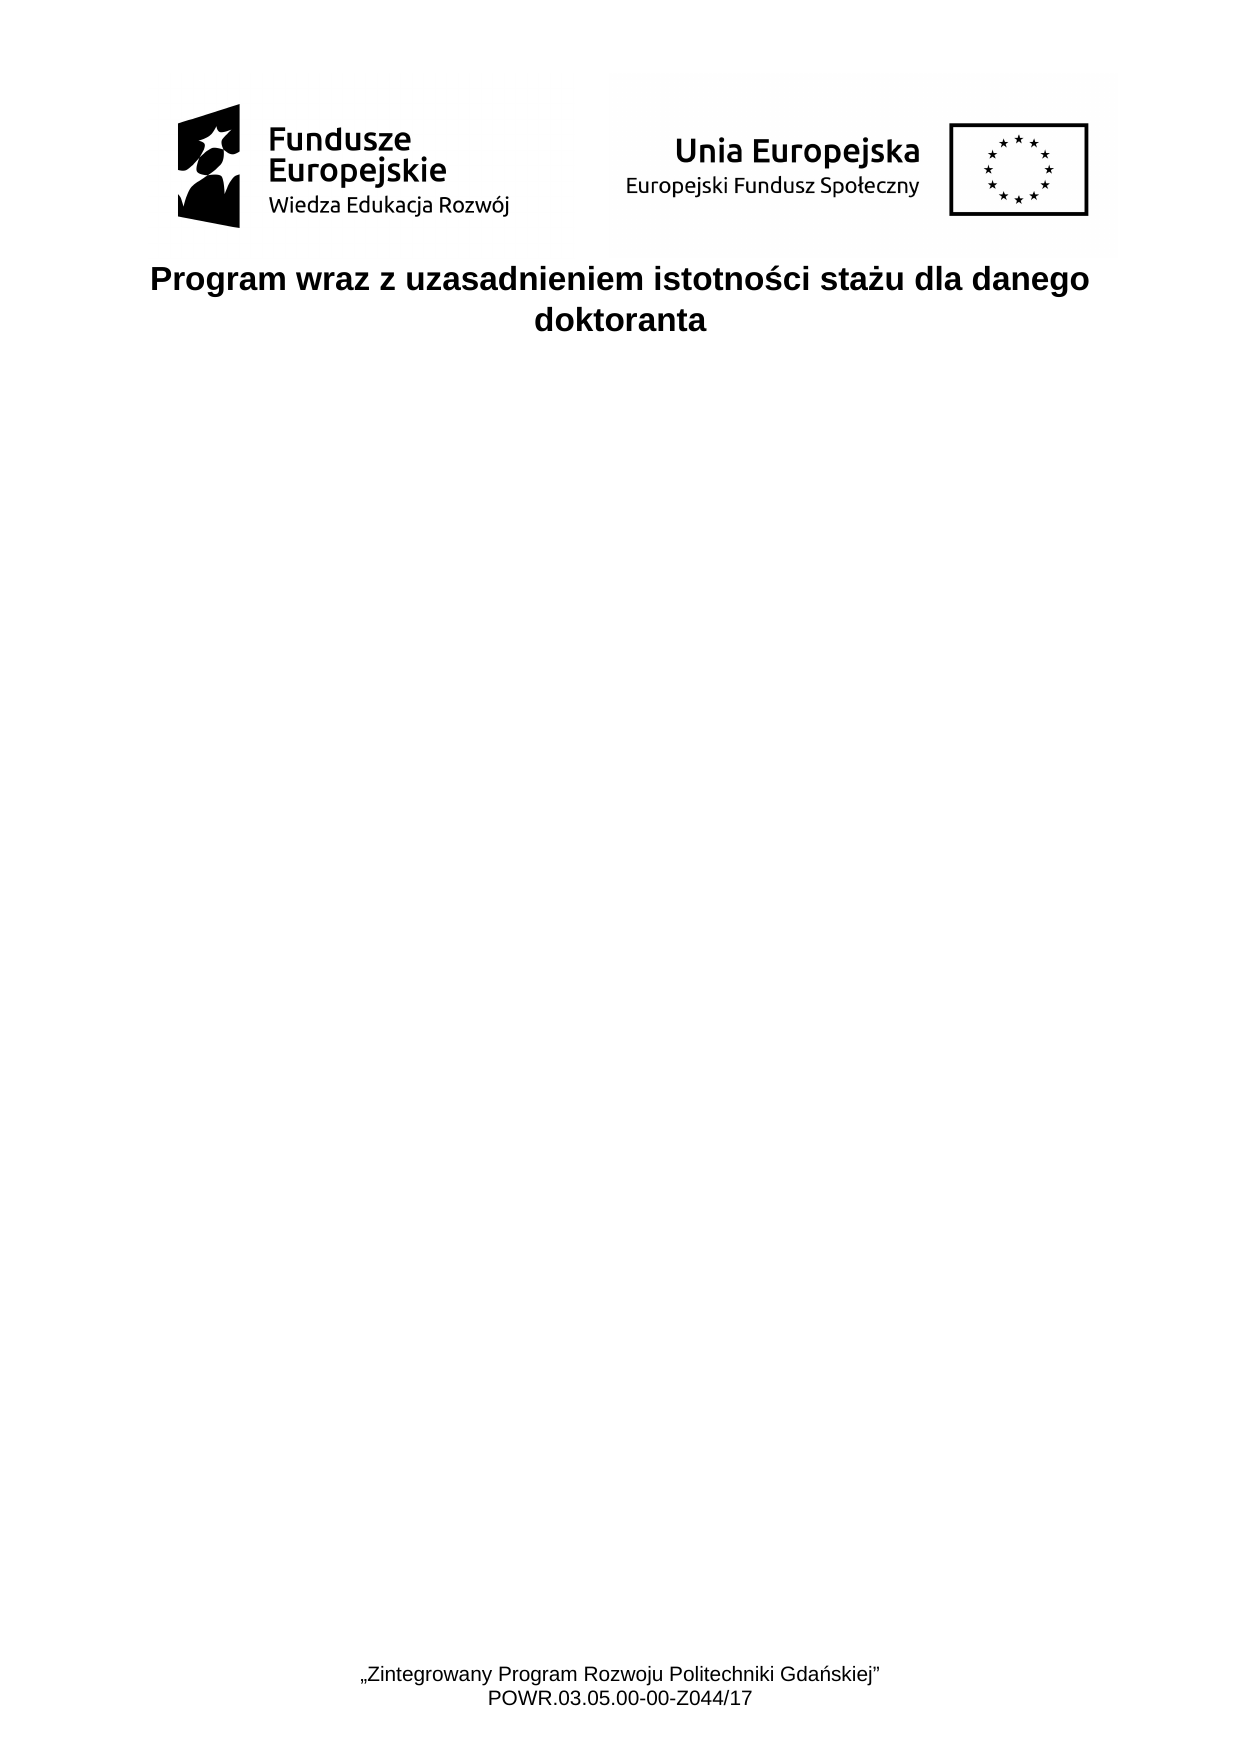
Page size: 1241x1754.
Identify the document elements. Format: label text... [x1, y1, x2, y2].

text Program wraz z uzasadnieniem istotności stażu dla danego doktoranta [148, 259, 1093, 338]
picture [608, 73, 1119, 258]
picture [147, 73, 576, 259]
